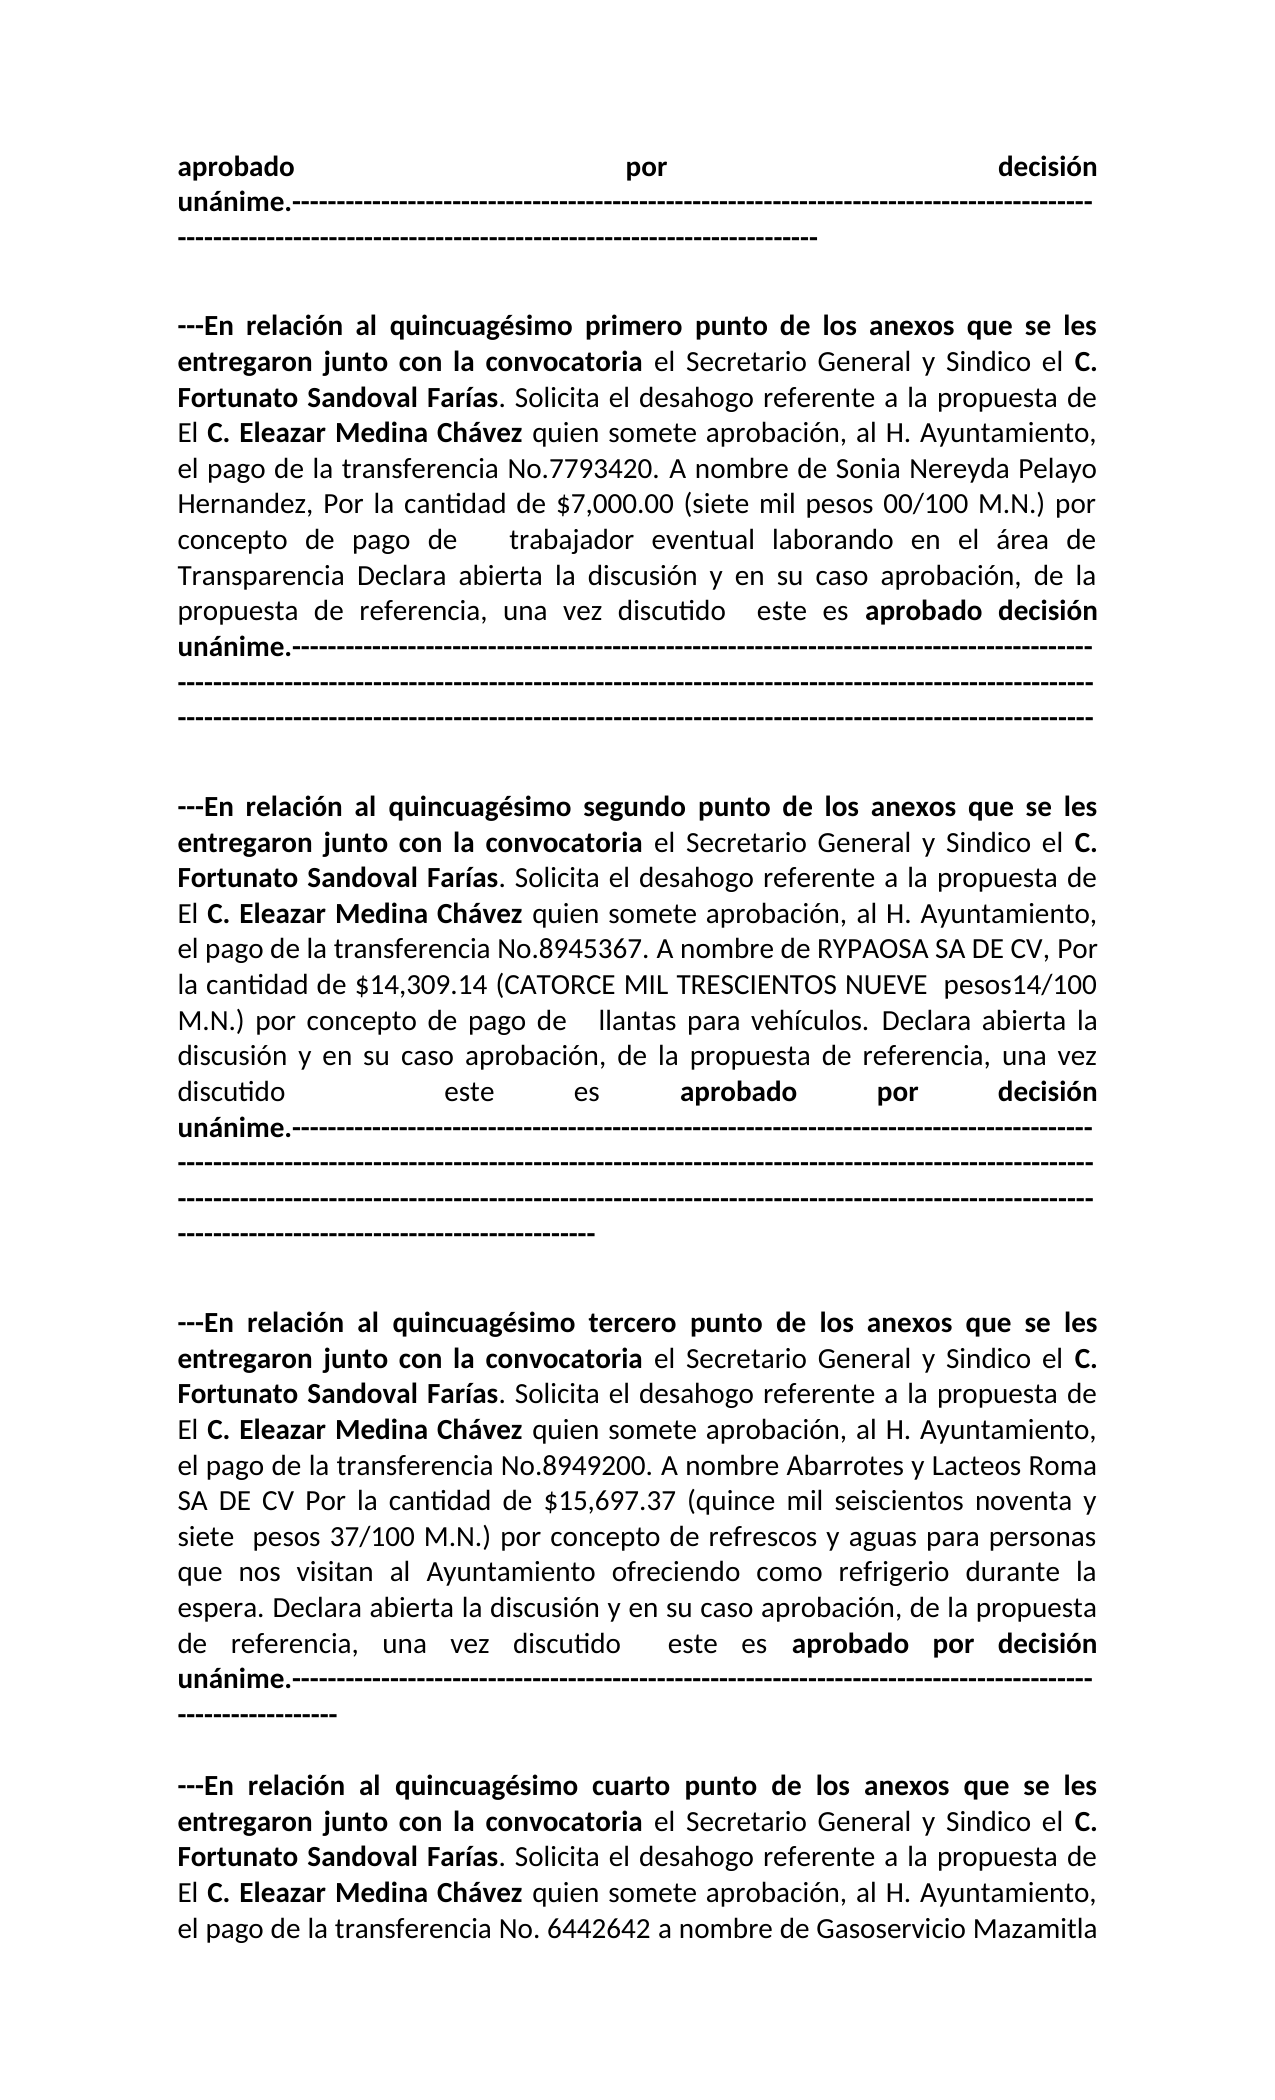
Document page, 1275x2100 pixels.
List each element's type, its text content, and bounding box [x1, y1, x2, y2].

text ---En relación al quincuagésimo tercero punto de los anexos que se les entregaron junto con la convocatoria el Secretario General y Sindico el C. Fortunato Sandoval Farías. Solicita el desahogo referente a la propuesta de El C. Eleazar Medina Chávez quien somete aprobación, al H. Ayuntamiento, el pago de la transferencia No.8949200. A nombre Abarrotes y Lacteos Roma SA DE CV Por la cantidad de $15,697.37 (quince mil seiscientos noventa y siete pesos 37/100 M.N.) por concepto de refrescos y aguas para personas que nos visitan al Ayuntamiento ofreciendo como refrigerio durante la espera. Declara abierta la discusión y en su caso aprobación, de la propuesta de referencia, una vez discutido este es aprobado por decisión unánime.------------------------------------------------------------------------------------------------------------ [177, 1304, 1098, 1732]
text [177, 1767, 1098, 1945]
text ---En relación al quincuagésimo primero punto de los anexos que se les entregaron junto con la convocatoria el Secretario General y Sindico el C. Fortunato Sandoval Farías. Solicita el desahogo referente a la propuesta de El C. Eleazar Medina Chávez quien somete aprobación, al H. Ayuntamiento, el pago de la transferencia No.7793420. A nombre de Sonia Nereyda Pelayo Hernandez, Por la cantidad de $7,000.00 (siete mil pesos 00/100 M.N.) por concepto de pago de trabajador eventual laborando en el área de Transparencia Declara abierta la discusión y en su caso aprobación, de la propuesta de referencia, una vez discutido este es aprobado decisión unánime.-------------------------------------------------------------------------------------------------------------------------------------------------------------------------------------------------------------------------------------------------------------------------------------------------------- [177, 307, 1098, 735]
text ---En relación al quincuagésimo segundo punto de los anexos que se les entregaron junto con la convocatoria el Secretario General y Sindico el C. Fortunato Sandoval Farías. Solicita el desahogo referente a la propuesta de El C. Eleazar Medina Chávez quien somete aprobación, al H. Ayuntamiento, el pago de la transferencia No.8945367. A nombre de RYPAOSA SA DE CV, Por la cantidad de $14,309.14 (CATORCE MIL TRESCIENTOS NUEVE pesos14/100 M.N.) por concepto de pago de llantas para vehículos. Declara abierta la discusión y en su caso aprobación, de la propuesta de referencia, una vez discutido este es aprobado por decisión unánime.------------------------------------------------------------------------------------------------------------------------------------------------------------------------------------------------------------------------------------------------------------------------------------------------------------------------------------------------------- [177, 788, 1098, 1251]
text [177, 148, 1098, 254]
